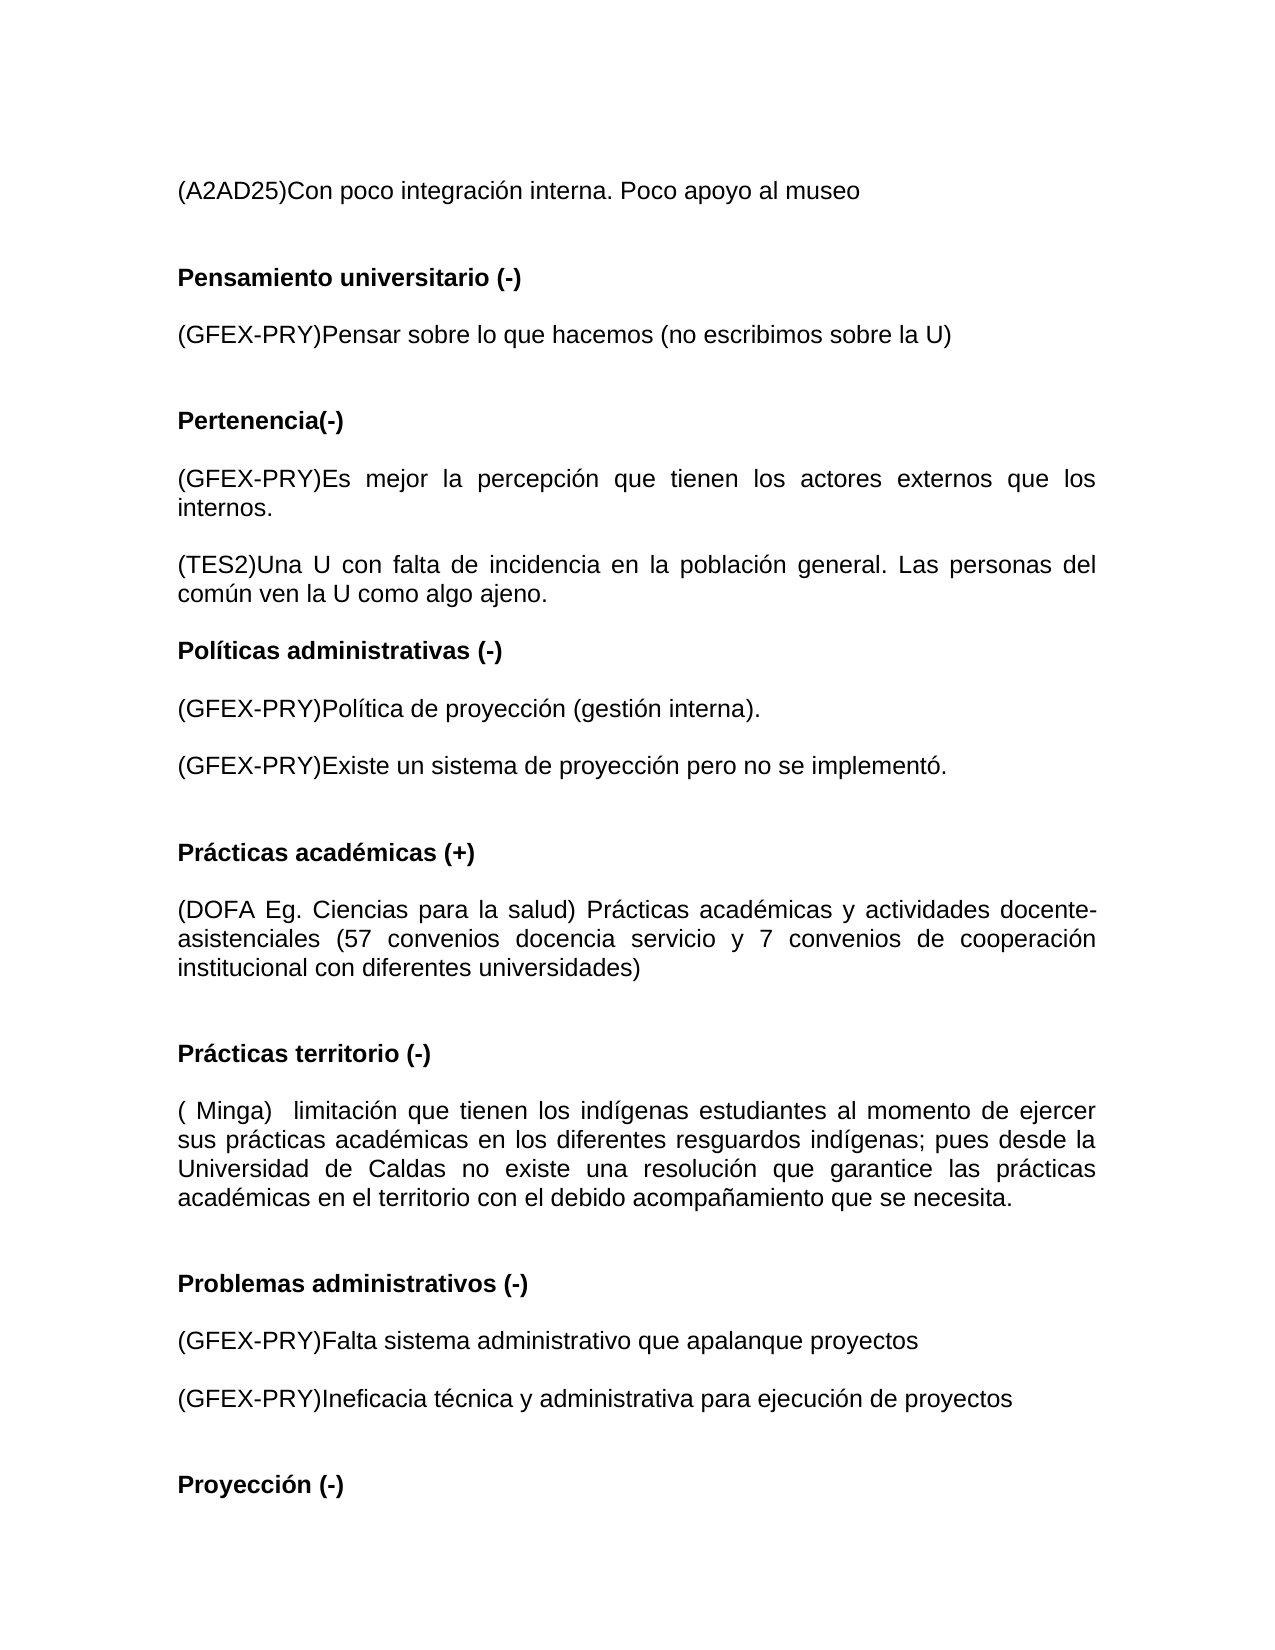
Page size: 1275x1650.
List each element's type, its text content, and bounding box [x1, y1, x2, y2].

text (GFEX-PRY)Política de proyección (gestión interna). [177, 694, 1098, 723]
text (GFEX-PRY)Existe un sistema de proyección pero no se implementó. [177, 751, 1098, 780]
text (GFEX-PRY)Falta sistema administrativo que apalanque proyectos [177, 1326, 1098, 1355]
text Problemas administrativos (-) [177, 1269, 1098, 1298]
text (TES2)Una U con falta de incidencia en la población general. Las personas del común ven la U como algo ajeno. [177, 550, 1098, 608]
text (GFEX-PRY)Pensar sobre lo que hacemos (no escribimos sobre la U) [177, 320, 1098, 349]
text Pertenencia(-) [177, 406, 1098, 435]
text (GFEX-PRY)Ineficacia técnica y administrativa para ejecución de proyectos [177, 1384, 1098, 1413]
text Pensamiento universitario (-) [177, 263, 1098, 291]
text Prácticas académicas (+) [177, 838, 1098, 866]
text (GFEX-PRY)Es mejor la percepción que tienen los actores externos que los internos. [177, 464, 1098, 521]
text ( Minga) limitación que tienen los indígenas estudiantes al momento de ejercer sus prácticas académicas en los diferentes resguardos indígenas; pues desde la Universidad de Caldas no existe una resolución que garantice las prácticas académicas en el territorio con el debido acompañamiento que se necesita. [177, 1096, 1098, 1211]
text Proyección (-) [177, 1470, 1098, 1499]
text Prácticas territorio (-) [177, 1039, 1098, 1068]
text Políticas administrativas (-) [177, 636, 1098, 665]
text (A2AD25)Con poco integración interna. Poco apoyo al museo [177, 176, 1098, 205]
text (DOFA Eg. Ciencias para la salud) Prácticas académicas y actividades docente-asistenciales (57 convenios docencia servicio y 7 convenios de cooperación institucional con diferentes universidades) [177, 895, 1098, 981]
